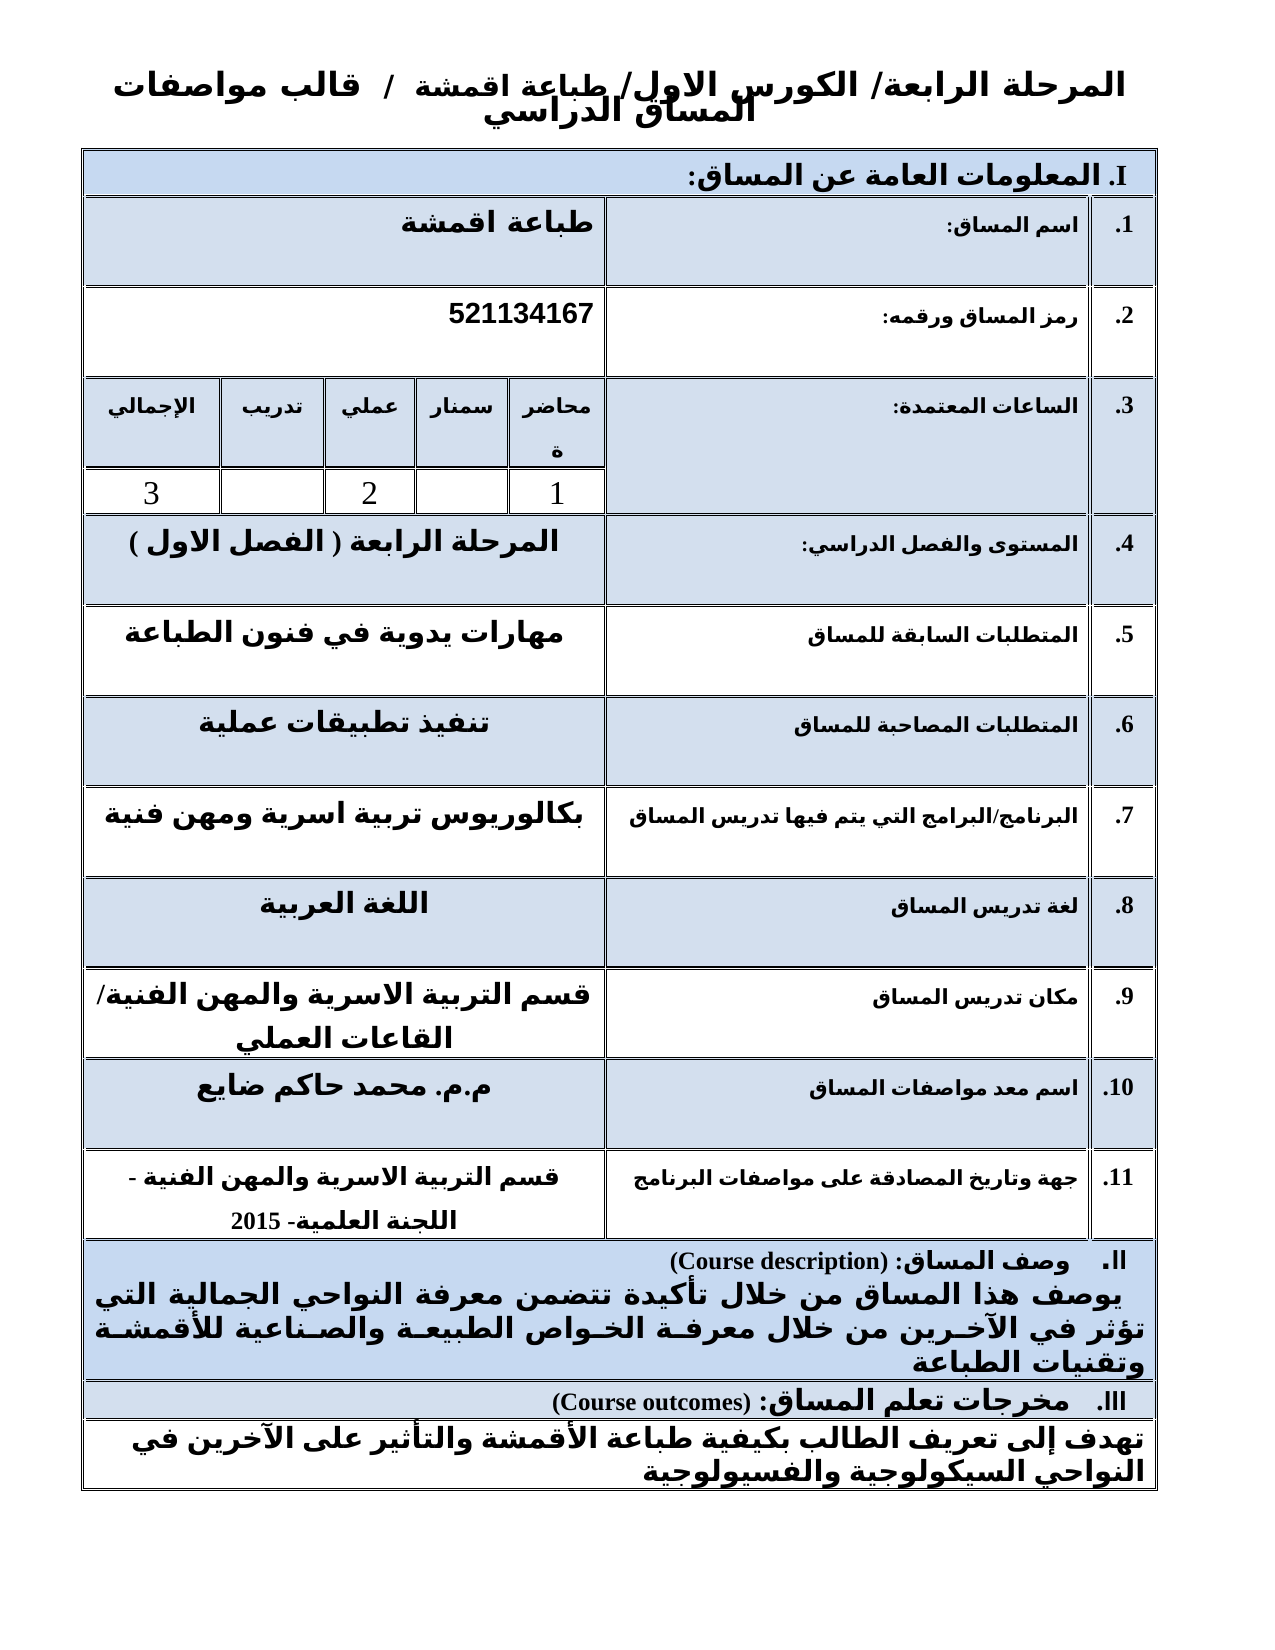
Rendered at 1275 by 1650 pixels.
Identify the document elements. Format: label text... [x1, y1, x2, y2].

table_cell [222, 470, 323, 513]
table_cell 2 [326, 470, 414, 513]
table_cell قسم التربية الاسرية والمهن الفنية - اللجنة العلمیة- 2015 [84, 1148, 604, 1238]
table_cell رمز المساق ورقمه: [606, 285, 1090, 376]
table_cell اسم معد مواصفات المساق [606, 1057, 1090, 1148]
table_cell [1090, 785, 1157, 876]
table_cell بكالوريوس تربية اسرية ومهن فنية [83, 785, 606, 876]
table_cell الإجمالي [84, 376, 219, 466]
table_cell تنفيذ تطبيقات عملية [84, 695, 604, 785]
table_cell تهدف إلى تعريف الطالب بكيفية طباعة الأقمشة والتأثير على الآخرين في النواحي السيكولوجية والفسيولوجية [84, 1418, 1155, 1488]
table_cell مهارات يدوية في فنون الطباعة [83, 604, 606, 694]
table_cell لغة تدريس المساق [607, 876, 1088, 966]
table_cell المرحلة الرابعة ( الفصل الاول ) [83, 513, 606, 604]
table_cell [1092, 195, 1155, 285]
table_cell المتطلبات المصاحبة للمساق [607, 695, 1088, 785]
table_cell [417, 470, 507, 513]
table_cell سمنار [417, 379, 507, 466]
table_cell المستوى والفصل الدراسي: [606, 513, 1090, 604]
table_cell م.م. محمد حاكم ضايع [83, 1057, 606, 1148]
table_cell عملي [326, 379, 414, 466]
table_cell اسم المساق: [607, 195, 1090, 285]
text المرحلة الرابعة/ الكورس الاول/ طباعة اقمشة / قالب مواصفات المساق الدراسي [83, 77, 1157, 127]
table_header المعلومات العامة عن المساق: [84, 151, 1155, 194]
table_cell وصف المساق: (Course description) يوصف هذا المساق من خلال تأكيدة تتضمن معرفة النواحي الجمالية التي تؤثر في الآخرين من خلال معرفة الخواص الطبيعة والصناعية للأقمشة وتقنيات الطباعة [83, 1238, 1157, 1379]
table_cell 1 [510, 470, 604, 513]
table_cell قسم التربية الاسرية والمهن الفنية/ القاعات العملي [84, 966, 604, 1057]
table_cell اللغة العربية [84, 876, 604, 966]
table_cell [1090, 1057, 1157, 1148]
table_cell [1092, 695, 1155, 785]
table_cell [1092, 966, 1155, 1057]
table_cell البرنامج/البرامج التي يتم فيها تدريس المساق [606, 785, 1090, 876]
table_cell طباعة اقمشة [84, 195, 604, 285]
table_cell [1092, 876, 1155, 966]
table_cell تدريب [222, 379, 323, 466]
table_cell [1090, 513, 1157, 604]
table_cell [1092, 376, 1155, 513]
table_cell 521134167 [83, 285, 606, 376]
table_cell مكان تدريس المساق [607, 966, 1088, 1057]
table_cell 3 [84, 466, 219, 513]
table_cell مخرجات تعلم المساق: (Course outcomes) [83, 1379, 1157, 1418]
table_cell [1092, 1148, 1155, 1238]
table_cell محاضرة [510, 379, 604, 466]
table_cell الساعات المعتمدة: [607, 376, 1088, 513]
table_cell المتطلبات السابقة للمساق [606, 604, 1090, 694]
table_cell [1090, 285, 1157, 376]
table_cell [1090, 604, 1157, 694]
table_cell جهة وتاريخ المصادقة على مواصفات البرنامج [607, 1148, 1088, 1238]
